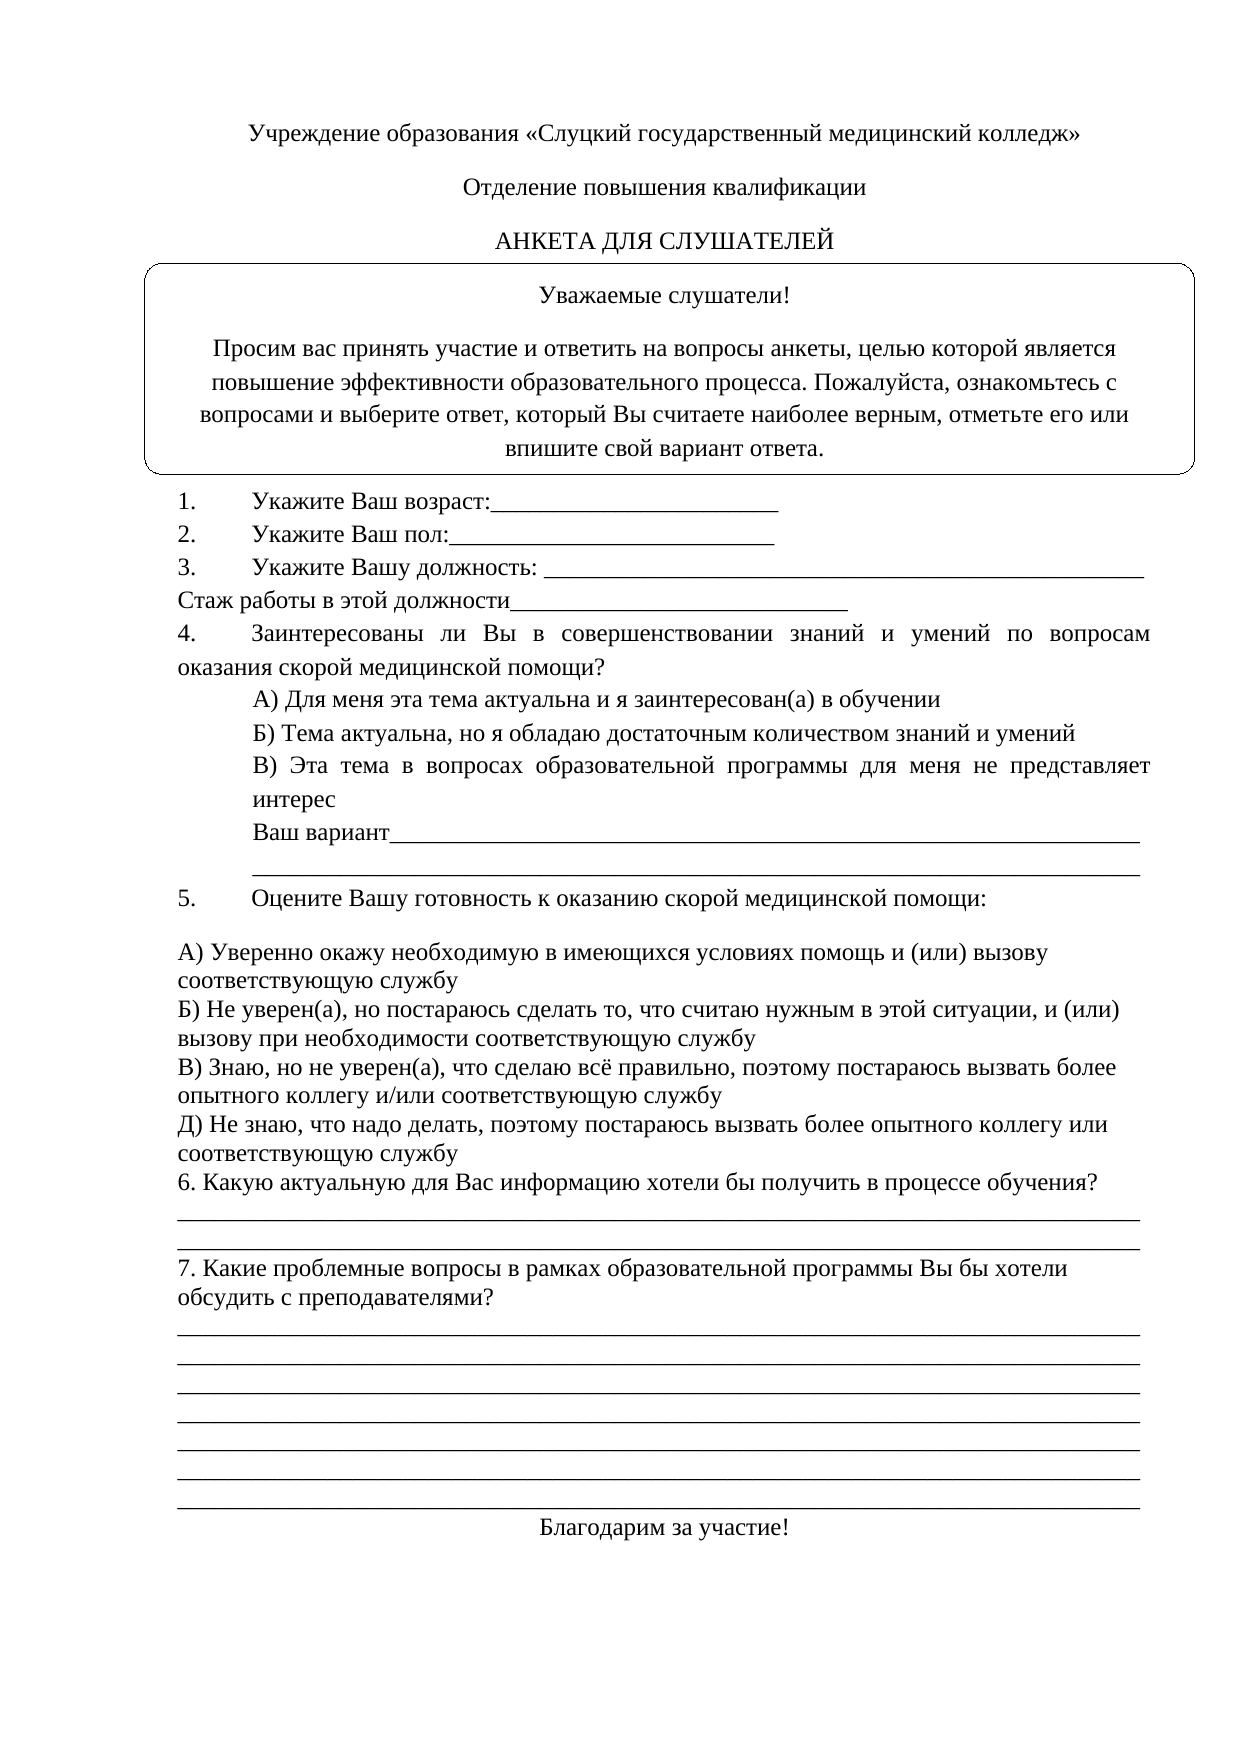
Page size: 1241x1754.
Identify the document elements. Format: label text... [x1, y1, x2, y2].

text Учреждение образования «Слуцкий государственный медицинский колледж» [177, 118, 1152, 147]
list _______________________________________________________________________ [252, 850, 1152, 878]
text Уважаемые слушатели! [177, 280, 1152, 308]
list Б) Тема актуальна, но я обладаю достаточным количеством знаний и умений [252, 718, 1152, 746]
list Ваш вариант____________________________________________________________ [252, 817, 1152, 845]
list Оцените Вашу готовность к оказанию скорой медицинской помощи: [177, 883, 1152, 911]
list Укажите Вашу должность: ________________________________________________ [177, 552, 1152, 581]
text __________________________________________________________________________________________________________________________________________________________7. Какие проблемные вопросы в рамках образовательной программы Вы бы хотели обсудить с преподавателями? [177, 1195, 1152, 1310]
text Д) Не знаю, что надо делать, поэтому постараюсь вызвать более опытного коллегу или соответствующую службу [177, 1109, 1152, 1167]
list Укажите Ваш пол:__________________________ [177, 519, 1152, 548]
list В) Эта тема в вопросах образовательной программы для меня не представляет интерес [252, 751, 1152, 812]
text А) Уверенно окажу необходимую в имеющихся условиях помощь и (или) вызову соответствующую службу [177, 937, 1152, 994]
text В) Знаю, но не уверен(а), что сделаю всё правильно, поэтому постараюсь вызвать более опытного коллегу и/или соответствующую службу [177, 1052, 1152, 1109]
text АНКЕТА ДЛЯ СЛУШАТЕЛЕЙ [177, 226, 1152, 254]
list Заинтересованы ли Вы в совершенствовании знаний и умений по вопросам оказания скорой медицинской помощи? [177, 618, 1152, 680]
text Просим вас принять участие и ответить на вопросы анкеты, целью которой является повышение эффективности образовательного процесса. Пожалуйста, ознакомьтесь с вопросами и выберите ответ, который Вы считаете наиболее верным, отметьте его или впишите свой вариант ответа. [177, 333, 1152, 461]
text Благодарим за участие! [177, 1512, 1152, 1540]
text Отделение повышения квалификации [177, 172, 1152, 201]
text ___________________________________________________________________________________________________________________________________________________________________________________________________________________________________________________________________________________________________________________________________________________________________________________________________________________________________________________________________________________________________________________________________________________________ [177, 1310, 1152, 1512]
list А) Для меня эта тема актуальна и я заинтересован(а) в обучении [252, 684, 1152, 713]
list Укажите Ваш возраст:_______________________ [177, 486, 1152, 515]
text Б) Не уверен(а), но постараюсь сделать то, что считаю нужным в этой ситуации, и (или) вызову при необходимости соответствующую службу [177, 994, 1152, 1052]
text 6. Какую актуальную для Вас информацию хотели бы получить в процессе обучения? [177, 1167, 1152, 1195]
list Стаж работы в этой должности___________________________ [177, 586, 1152, 614]
